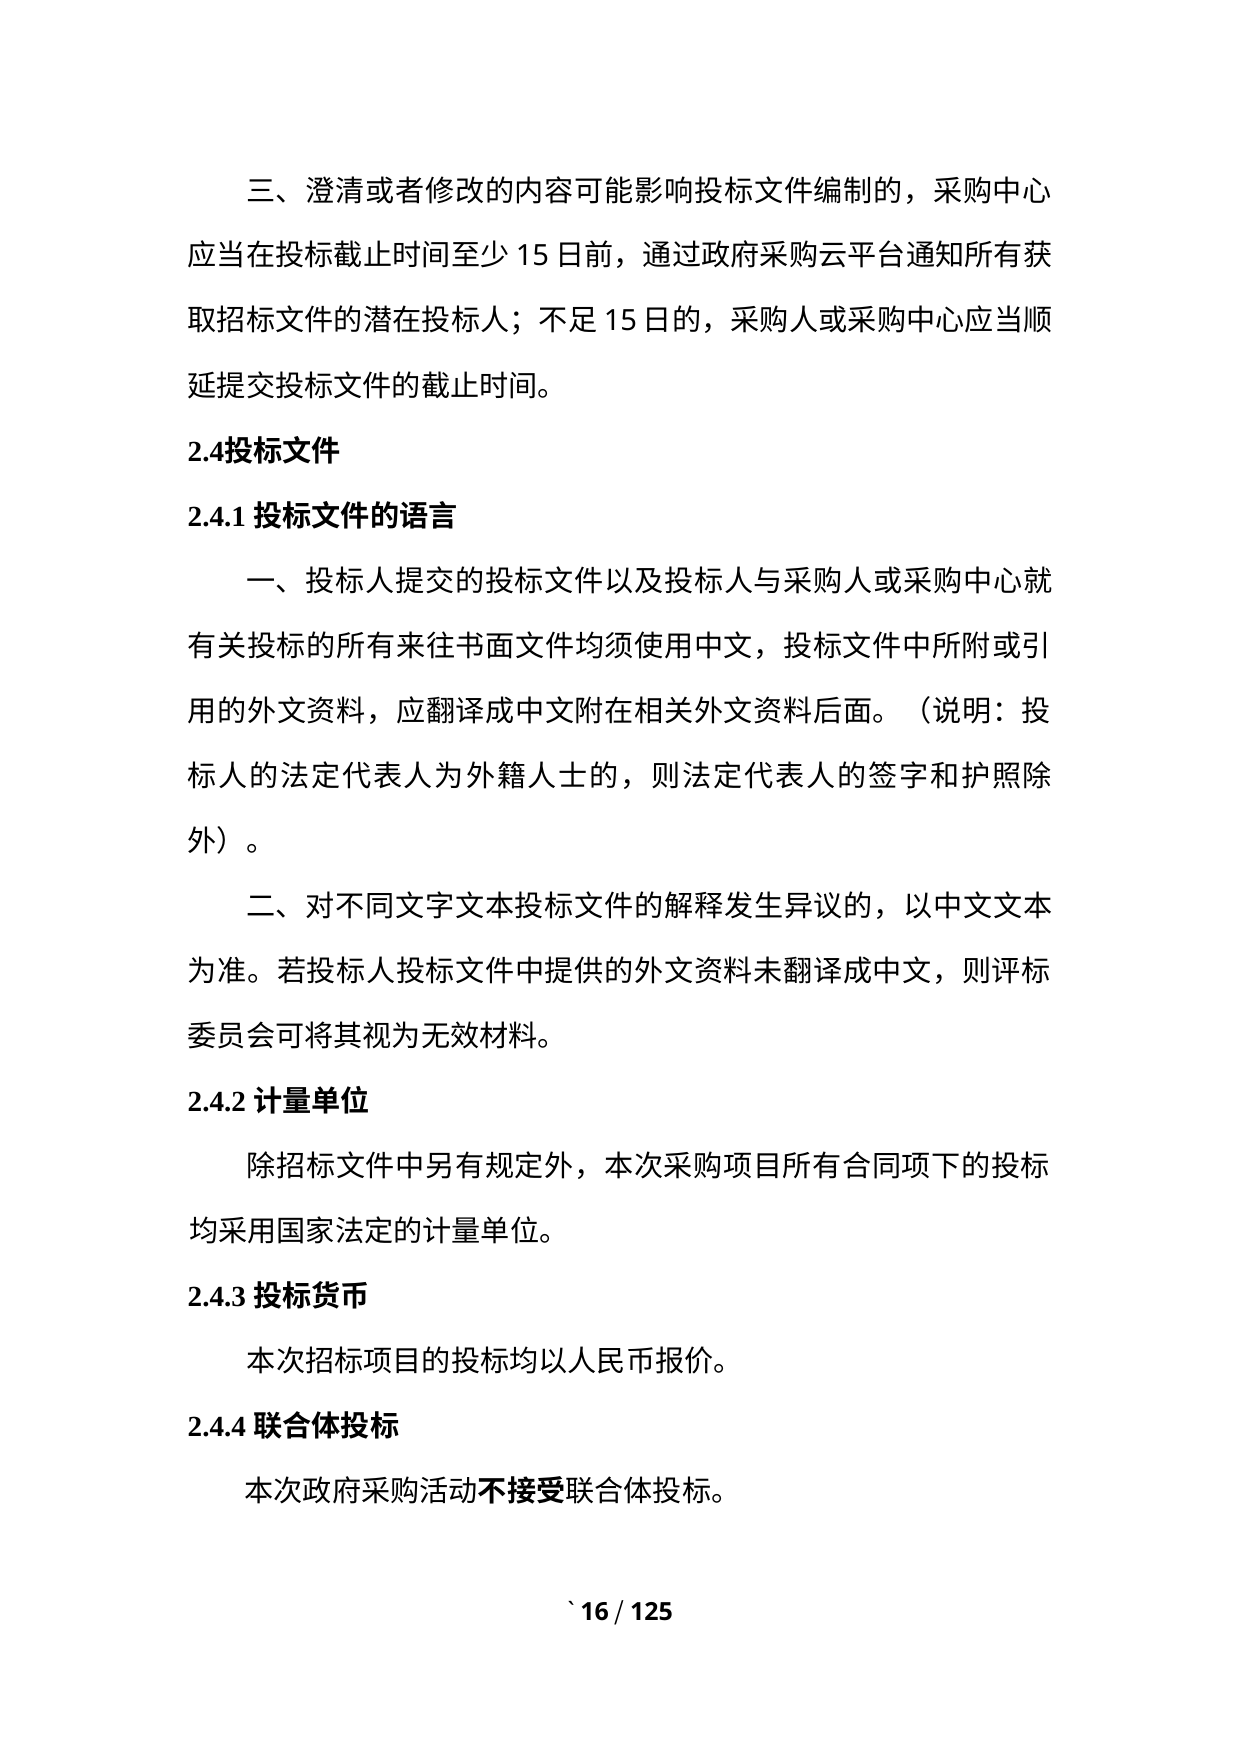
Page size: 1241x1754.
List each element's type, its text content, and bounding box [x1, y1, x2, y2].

list 澄清或者修改的内容可能影响投标文件编制的，采购中心应当在投标截止时间至少15日前，通过政府采购云平台通知所有获取招标文件的潜在投标人；不足15日的，采购人或采购中心应当顺延提交投标文件的截止时间。 [187, 156, 1053, 416]
text 除招标文件中另有规定外，本次采购项目所有合同项下的投标均采用国家法定的计量单位。 [189, 1131, 1053, 1261]
list 对不同文字文本投标文件的解释发生异议的，以中文文本为准。若投标人投标文件中提供的外文资料未翻译成中文，则评标委员会可将其视为无效材料。 [187, 871, 1053, 1066]
subtitle 联合体投标 [187, 1391, 1053, 1456]
subtitle 计量单位 [187, 1066, 1053, 1131]
text 本次政府采购活动不接受联合体投标。 [244, 1456, 1053, 1521]
list 投标人提交的投标文件以及投标人与采购人或采购中心就有关投标的所有来往书面文件均须使用中文，投标文件中所附或引用的外文资料，应翻译成中文附在相关外文资料后面。（说明：投标人的法定代表人为外籍人士的，则法定代表人的签字和护照除外）。 [187, 546, 1053, 871]
subtitle 投标文件 [187, 416, 1053, 481]
subtitle 投标货币 [187, 1261, 1053, 1326]
text 本次招标项目的投标均以人民币报价。 [189, 1326, 1053, 1391]
subtitle 投标文件的语言 [187, 481, 1053, 546]
